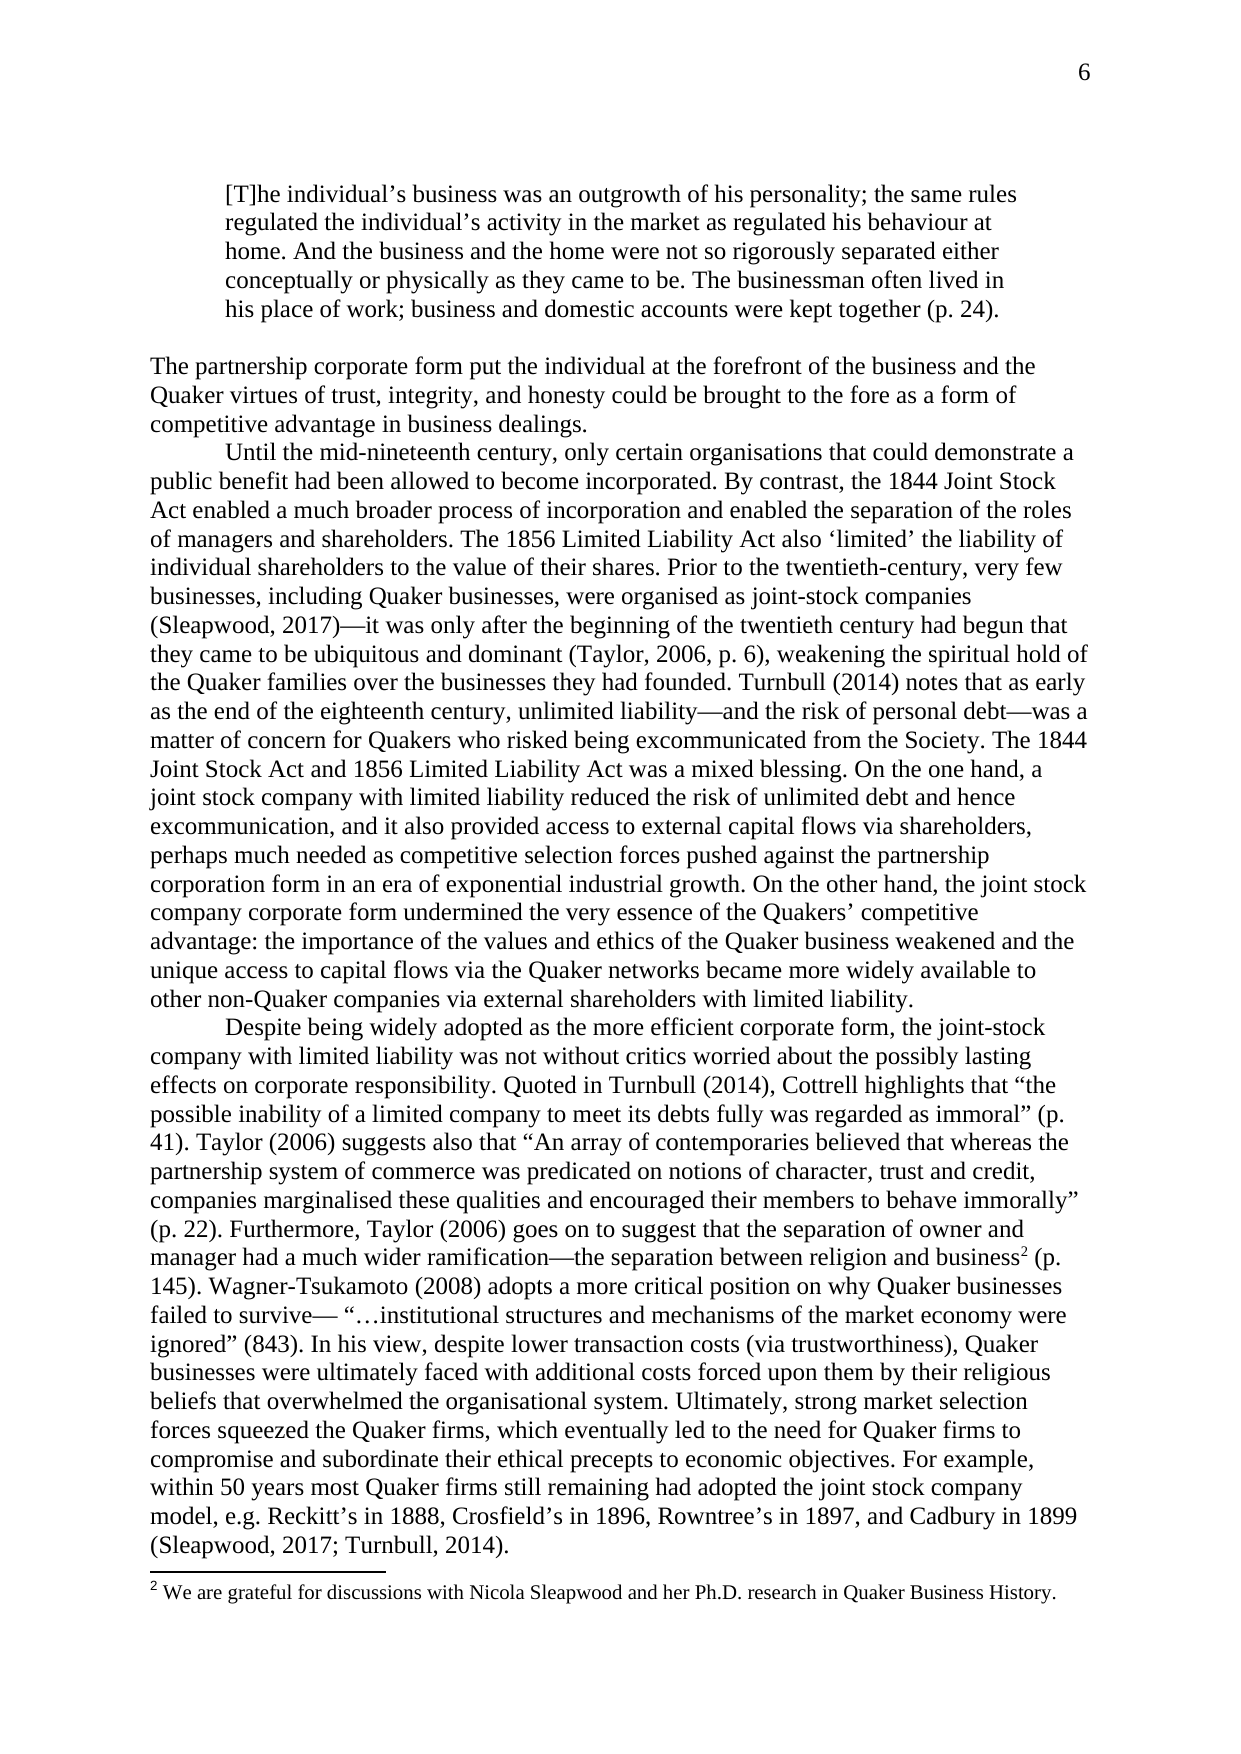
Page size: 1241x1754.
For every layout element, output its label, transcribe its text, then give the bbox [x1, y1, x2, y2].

text The partnership corporate form put the individual at the forefront of the business and the Quaker virtues of trust, integrity, and honesty could be brought to the fore as a form of competitive advantage in business dealings. [150, 351, 1090, 437]
text Despite being widely adopted as the more efficient corporate form, the joint-stock company with limited liability was not without critics worried about the possibly lasting effects on corporate responsibility. Quoted in Turnbull (2014), Cottrell highlights that “the possible inability of a limited company to meet its debts fully was regarded as immoral” (p. 41). Taylor (2006) suggests also that “An array of contemporaries believed that whereas the partnership system of commerce was predicated on notions of character, trust and credit, companies marginalised these qualities and encouraged their members to behave immorally” (p. 22). Furthermore, Taylor (2006) goes on to suggest that the separation of owner and manager had a much wider ramification—the separation between religion and business (p. 145). Wagner-Tsukamoto (2008) adopts a more critical position on why Quaker businesses failed to survive— “…institutional structures and mechanisms of the market economy were ignored” (843). In his view, despite lower transaction costs (via trustworthiness), Quaker businesses were ultimately faced with additional costs forced upon them by their religious beliefs that overwhelmed the organisational system. Ultimately, strong market selection forces squeezed the Quaker firms, which eventually led to the need for Quaker firms to compromise and subordinate their ethical precepts to economic objectives. For example, within 50 years most Quaker firms still remaining had adopted the joint stock company model, e.g. Reckitt’s in 1888, Crosfield’s in 1896, Rowntree’s in 1897, and Cadbury in 1899 (Sleapwood, 2017; Turnbull, 2014). [150, 1012, 1090, 1559]
text [T]he individual’s business was an outgrowth of his personality; the same rules regulated the individual’s activity in the market as regulated his behaviour at home. And the business and the home were not so rigorously separated either conceptually or physically as they came to be. The businessman often lived in his place of work; business and domestic accounts were kept together (p. 24). [225, 179, 1019, 322]
text Until the mid-nineteenth century, only certain organisations that could demonstrate a public benefit had been allowed to become incorporated. By contrast, the 1844 Joint Stock Act enabled a much broader process of incorporation and enabled the separation of the roles of managers and shareholders. The 1856 Limited Liability Act also ‘limited’ the liability of individual shareholders to the value of their shares. Prior to the twentieth-century, very few businesses, including Quaker businesses, were organised as joint-stock companies (Sleapwood, 2017)—it was only after the beginning of the twentieth century had begun that they came to be ubiquitous and dominant (Taylor, 2006, p. 6), weakening the spiritual hold of the Quaker families over the businesses they had founded. Turnbull (2014) notes that as early as the end of the eighteenth century, unlimited liability—and the risk of personal debt—was a matter of concern for Quakers who risked being excommunicated from the Society. The 1844 Joint Stock Act and 1856 Limited Liability Act was a mixed blessing. On the one hand, a joint stock company with limited liability reduced the risk of unlimited debt and hence excommunication, and it also provided access to external capital flows via shareholders, perhaps much needed as competitive selection forces pushed against the partnership corporation form in an era of exponential industrial growth. On the other hand, the joint stock company corporate form undermined the very essence of the Quakers’ competitive advantage: the importance of the values and ethics of the Quaker business weakened and the unique access to capital flows via the Quaker networks became more widely available to other non-Quaker companies via external shareholders with limited liability. [150, 437, 1090, 1012]
